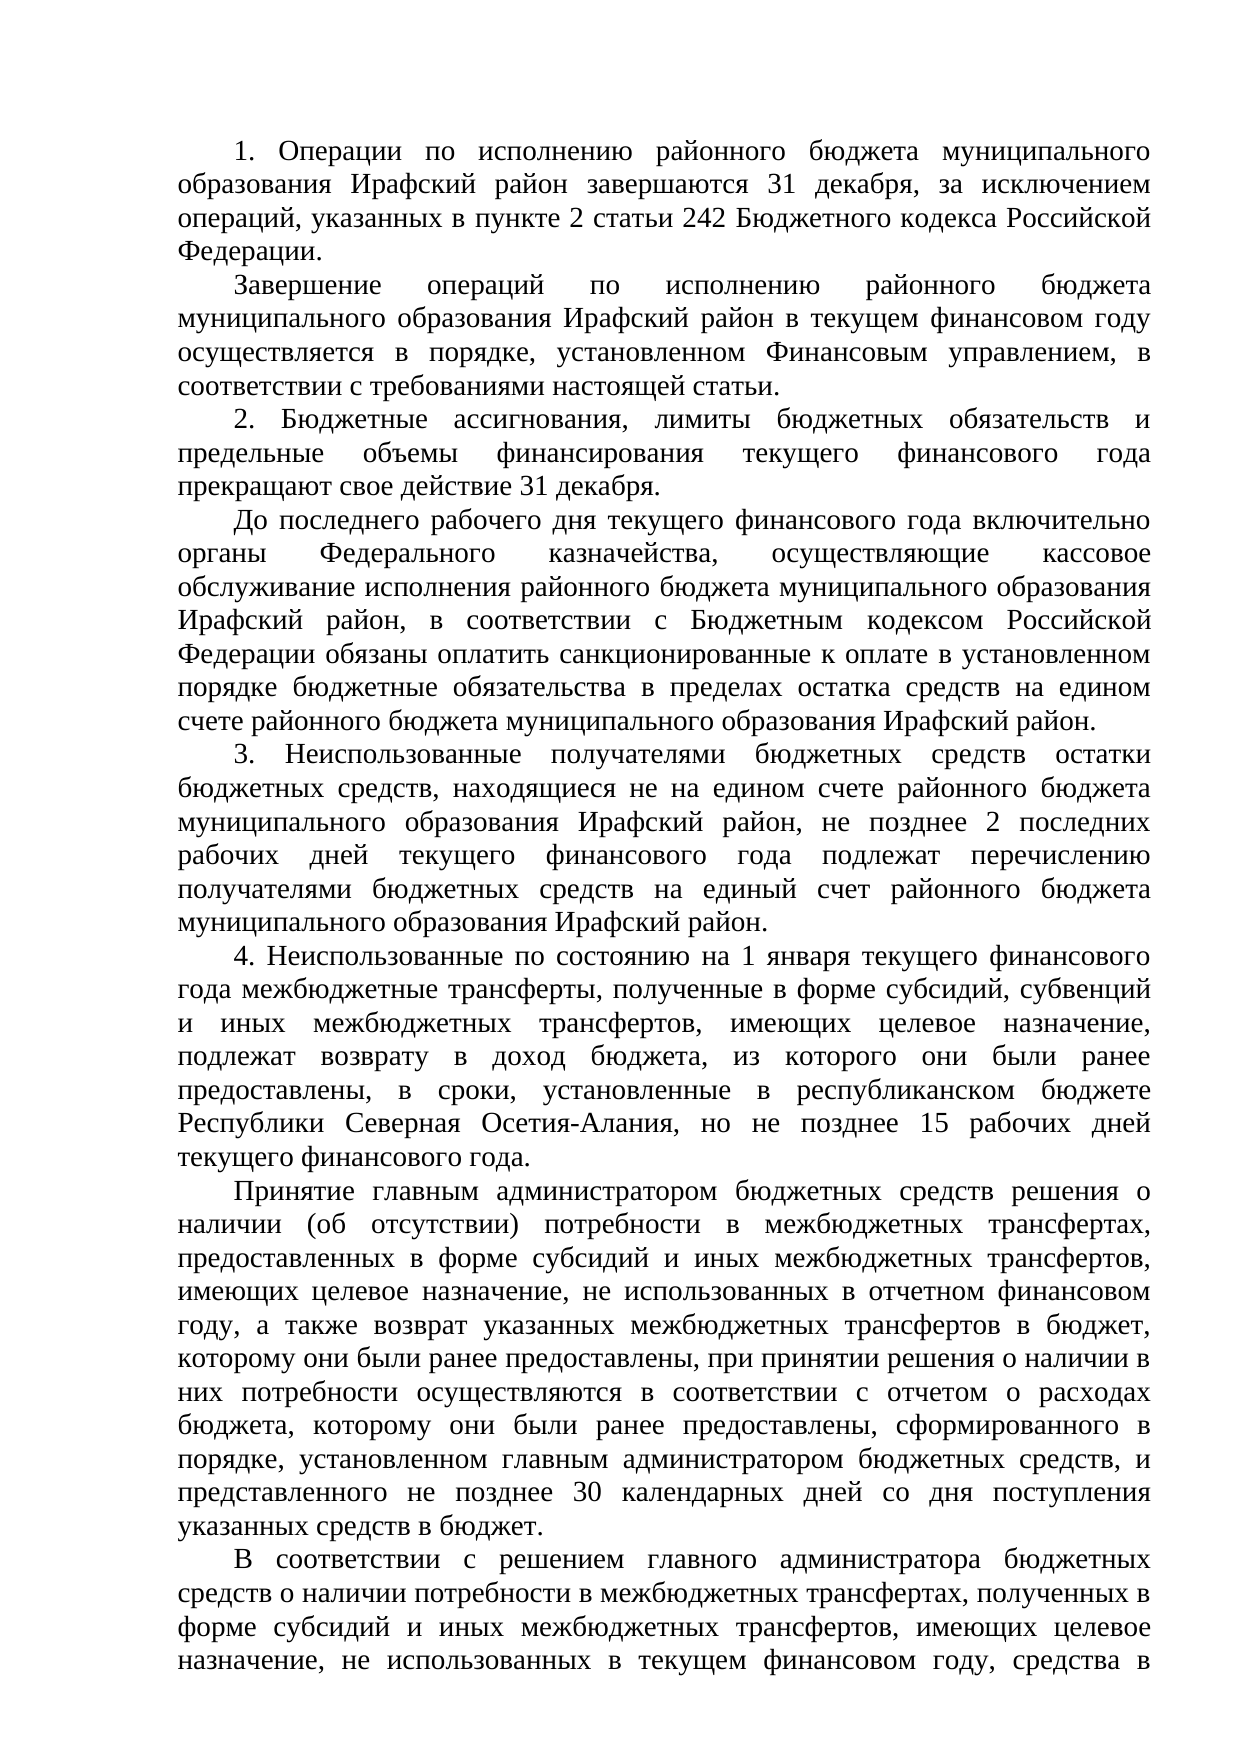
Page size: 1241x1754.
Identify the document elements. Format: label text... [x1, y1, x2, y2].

text Принятие главным администратором бюджетных средств решения о наличии (об отсутствии) потребности в межбюджетных трансфертах, предоставленных в форме субсидий и иных межбюджетных трансфертов, имеющих целевое назначение, не использованных в отчетном финансовом году, а также возврат указанных межбюджетных трансфертов в бюджет, которому они были ранее предоставлены, при принятии решения о наличии в них потребности осуществляются в соответствии с отчетом о расходах бюджета, которому они были ранее предоставлены, сформированного в порядке, установленном главным администратором бюджетных средств, и представленного не позднее 30 календарных дней со дня поступления указанных средств в бюджет. [177, 1173, 1152, 1542]
text 3. Неиспользованные получателями бюджетных средств остатки бюджетных средств, находящиеся не на едином счете районного бюджета муниципального образования Ирафский район, не позднее 2 последних рабочих дней текущего финансового года подлежат перечислению получателями бюджетных средств на единый счет районного бюджета муниципального образования Ирафский район. [177, 737, 1152, 938]
text До последнего рабочего дня текущего финансового года включительно органы Федерального казначейства, осуществляющие кассовое обслуживание исполнения районного бюджета муниципального образования Ирафский район, в соответствии с Бюджетным кодексом Российской Федерации обязаны оплатить санкционированные к оплате в установленном порядке бюджетные обязательства в пределах остатка средств на едином счете районного бюджета муниципального образования Ирафский район. [177, 502, 1152, 737]
text 2. Бюджетные ассигнования, лимиты бюджетных обязательств и предельные объемы финансирования текущего финансового года прекращают свое действие 31 декабря. [177, 401, 1152, 502]
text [177, 1542, 1152, 1676]
text Завершение операций по исполнению районного бюджета муниципального образования Ирафский район в текущем финансовом году осуществляется в порядке, установленном Финансовым управлением, в соответствии с требованиями настоящей статьи. [177, 267, 1152, 401]
text 4. Неиспользованные по состоянию на 1 января текущего финансового года межбюджетные трансферты, полученные в форме субсидий, субвенций и иных межбюджетных трансфертов, имеющих целевое назначение, подлежат возврату в доход бюджета, из которого они были ранее предоставлены, в сроки, установленные в республиканском бюджете Республики Северная Осетия-Алания, но не позднее 15 рабочих дней текущего финансового года. [177, 938, 1152, 1173]
text 1. Операции по исполнению районного бюджета муниципального образования Ирафский район завершаются 31 декабря, за исключением операций, указанных в пункте 2 статьи 242 Бюджетного кодекса Российской Федерации. [177, 133, 1152, 267]
